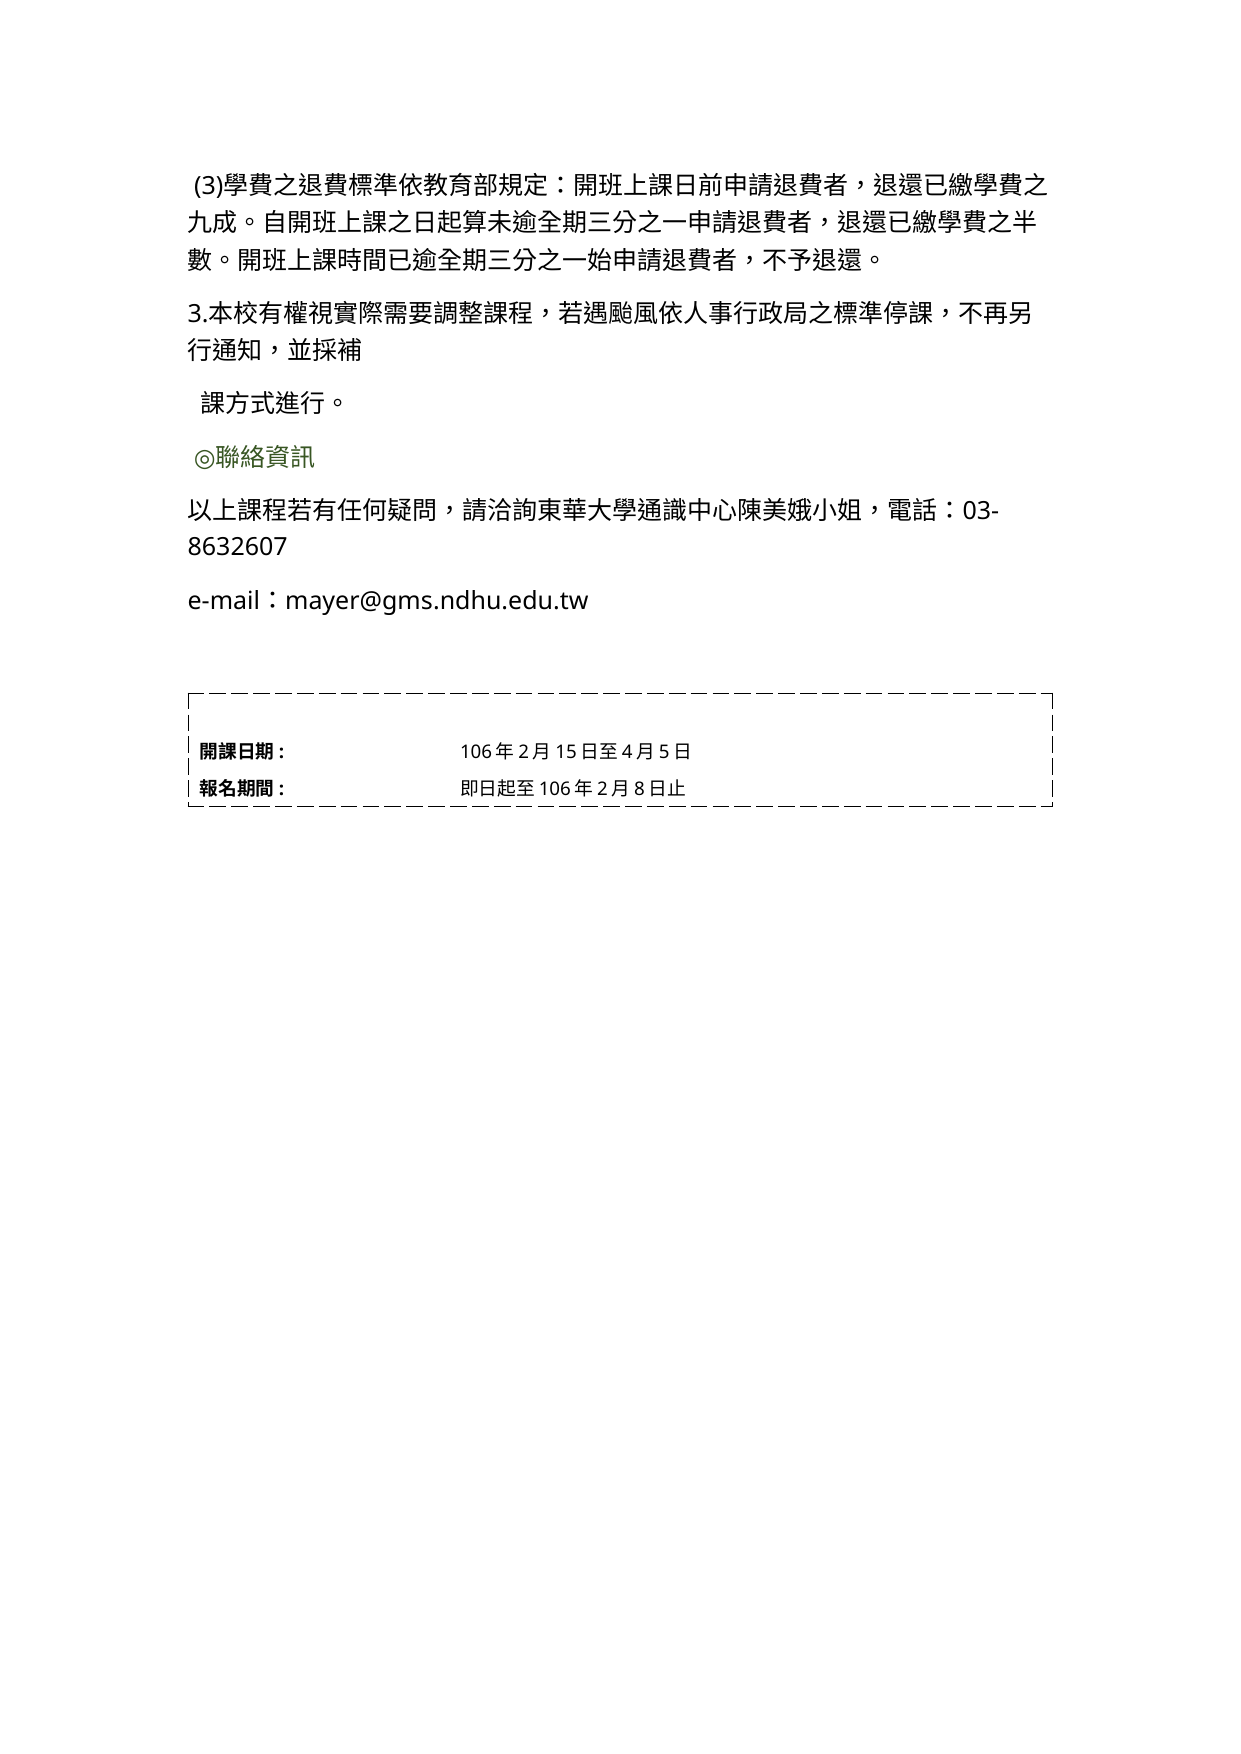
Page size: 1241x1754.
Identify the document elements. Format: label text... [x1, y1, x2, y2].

text (3)學費之退費標準依教育部規定：開班上課日前申請退費者，退還已繳學費之九成。自開班上課之日起算未逾全期三分之一申請退費者，退還已繳學費之半數。開班上課時間已逾全期三分之一始申請退費者，不予退還。 [187, 164, 1053, 277]
table_cell 報名期間 : [188, 769, 448, 806]
text ◎聯絡資訊 [187, 436, 1053, 474]
text 課方式進行。 [187, 383, 1053, 421]
table_header [449, 693, 1052, 731]
table_header [188, 693, 448, 731]
table_cell 開課日期 : [188, 731, 448, 769]
table_cell 即日起至106年2月8日止 [449, 769, 1052, 806]
table_cell 106年2月15日至4月5日 [449, 731, 1052, 769]
text e-mail：mayer@gms.ndhu.edu.tw [187, 580, 1053, 618]
text 3.本校有權視實際需要調整課程，若遇颱風依人事行政局之標準停課，不再另行通知，並採補 [187, 293, 1053, 368]
text 以上課程若有任何疑問，請洽詢東華大學通識中心陳美娥小姐，電話：03-8632607 [187, 489, 1053, 564]
